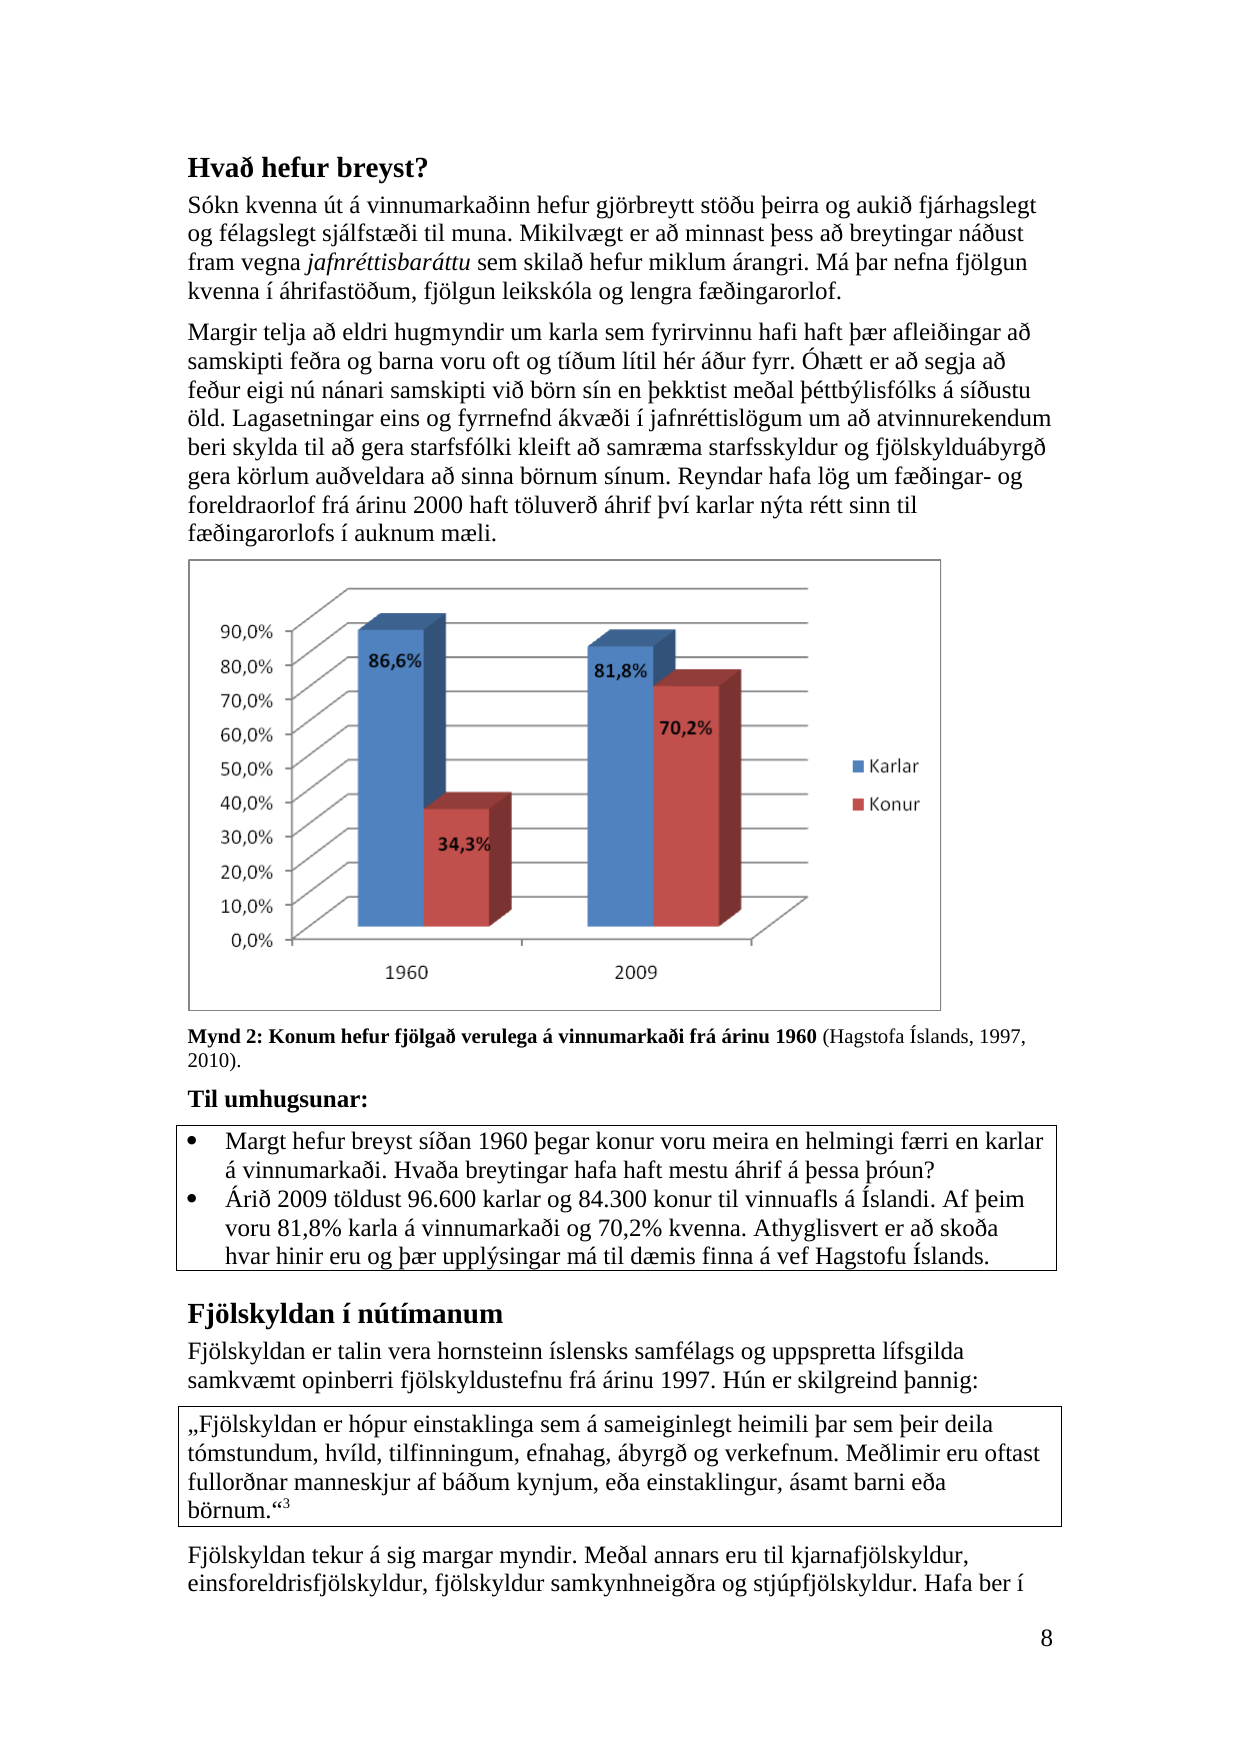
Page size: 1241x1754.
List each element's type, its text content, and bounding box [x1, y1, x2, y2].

text Til umhugsunar: [187, 1084, 1053, 1113]
table_header Margt hefur breyst síðan 1960 þegar konur voru meira en helmingi færri en karlar á vinnumarkaði. Hvaða breytingar hafa haft mestu áhrif á þessa þróun? Árið 2009 töldust 96.600 karlar og 84.300 konur til vinnuafls á Íslandi. Af þeim voru 81,8% karla á vinnumarkaði og 70,2% kvenna. Athyglisvert er að skoða hvar hinir eru og þær upplýsingar má til dæmis finna á vef Hagstofu Íslands. [177, 1126, 1056, 1270]
picture [187, 559, 942, 1011]
text Mynd 2: Konum hefur fjölgað verulega á vinnumarkaði frá árinu 1960 (Hagstofa Íslands, 1997, 2010). [187, 1023, 1053, 1072]
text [187, 1540, 1053, 1597]
text „Fjölskyldan er hópur einstaklinga sem á sameiginlegt heimili þar sem þeir deila tómstundum, hvíld, tilfinningum, efnahag, ábyrgð og verkefnum. Meðlimir eru oftast fullorðnar manneskjur af báðum kynjum, eða einstaklingur, ásamt barni eða börnum.“ [179, 1407, 1061, 1526]
subtitle Fjölskyldan í nútímanum [187, 1296, 1053, 1330]
text Sókn kvenna út á vinnumarkaðinn hefur gjörbreytt stöðu þeirra og aukið fjárhagslegt og félagslegt sjálfstæði til muna. Mikilvægt er að minnast þess að breytingar náðust fram vegna jafnréttisbaráttu sem skilað hefur miklum árangri. Má þar nefna fjölgun kvenna í áhrifastöðum, fjölgun leikskóla og lengra fæðingarorlof. [187, 190, 1053, 305]
text Fjölskyldan er talin vera hornsteinn íslensks samfélags og uppspretta lífsgilda samkvæmt opinberri fjölskyldustefnu frá árinu 1997. Hún er skilgreind þannig: [187, 1336, 1053, 1393]
subtitle Hvað hefur breyst? [187, 150, 1053, 183]
text Margir telja að eldri hugmyndir um karla sem fyrirvinnu hafi haft þær afleiðingar að samskipti feðra og barna voru oft og tíðum lítil hér áður fyrr. Óhætt er að segja að feður eigi nú nánari samskipti við börn sín en þekktist meðal þéttbýlisfólks á síðustu öld. Lagasetningar eins og fyrrnefnd ákvæði í jafnréttislögum um að atvinnurekendum beri skylda til að gera starfsfólki kleift að samræma starfsskyldur og fjölskylduábyrgð gera körlum auðveldara að sinna börnum sínum. Reyndar hafa lög um fæðingar- og foreldraorlof frá árinu 2000 haft töluverð áhrif því karlar nýta rétt sinn til fæðingarorlofs í auknum mæli. [187, 317, 1053, 547]
